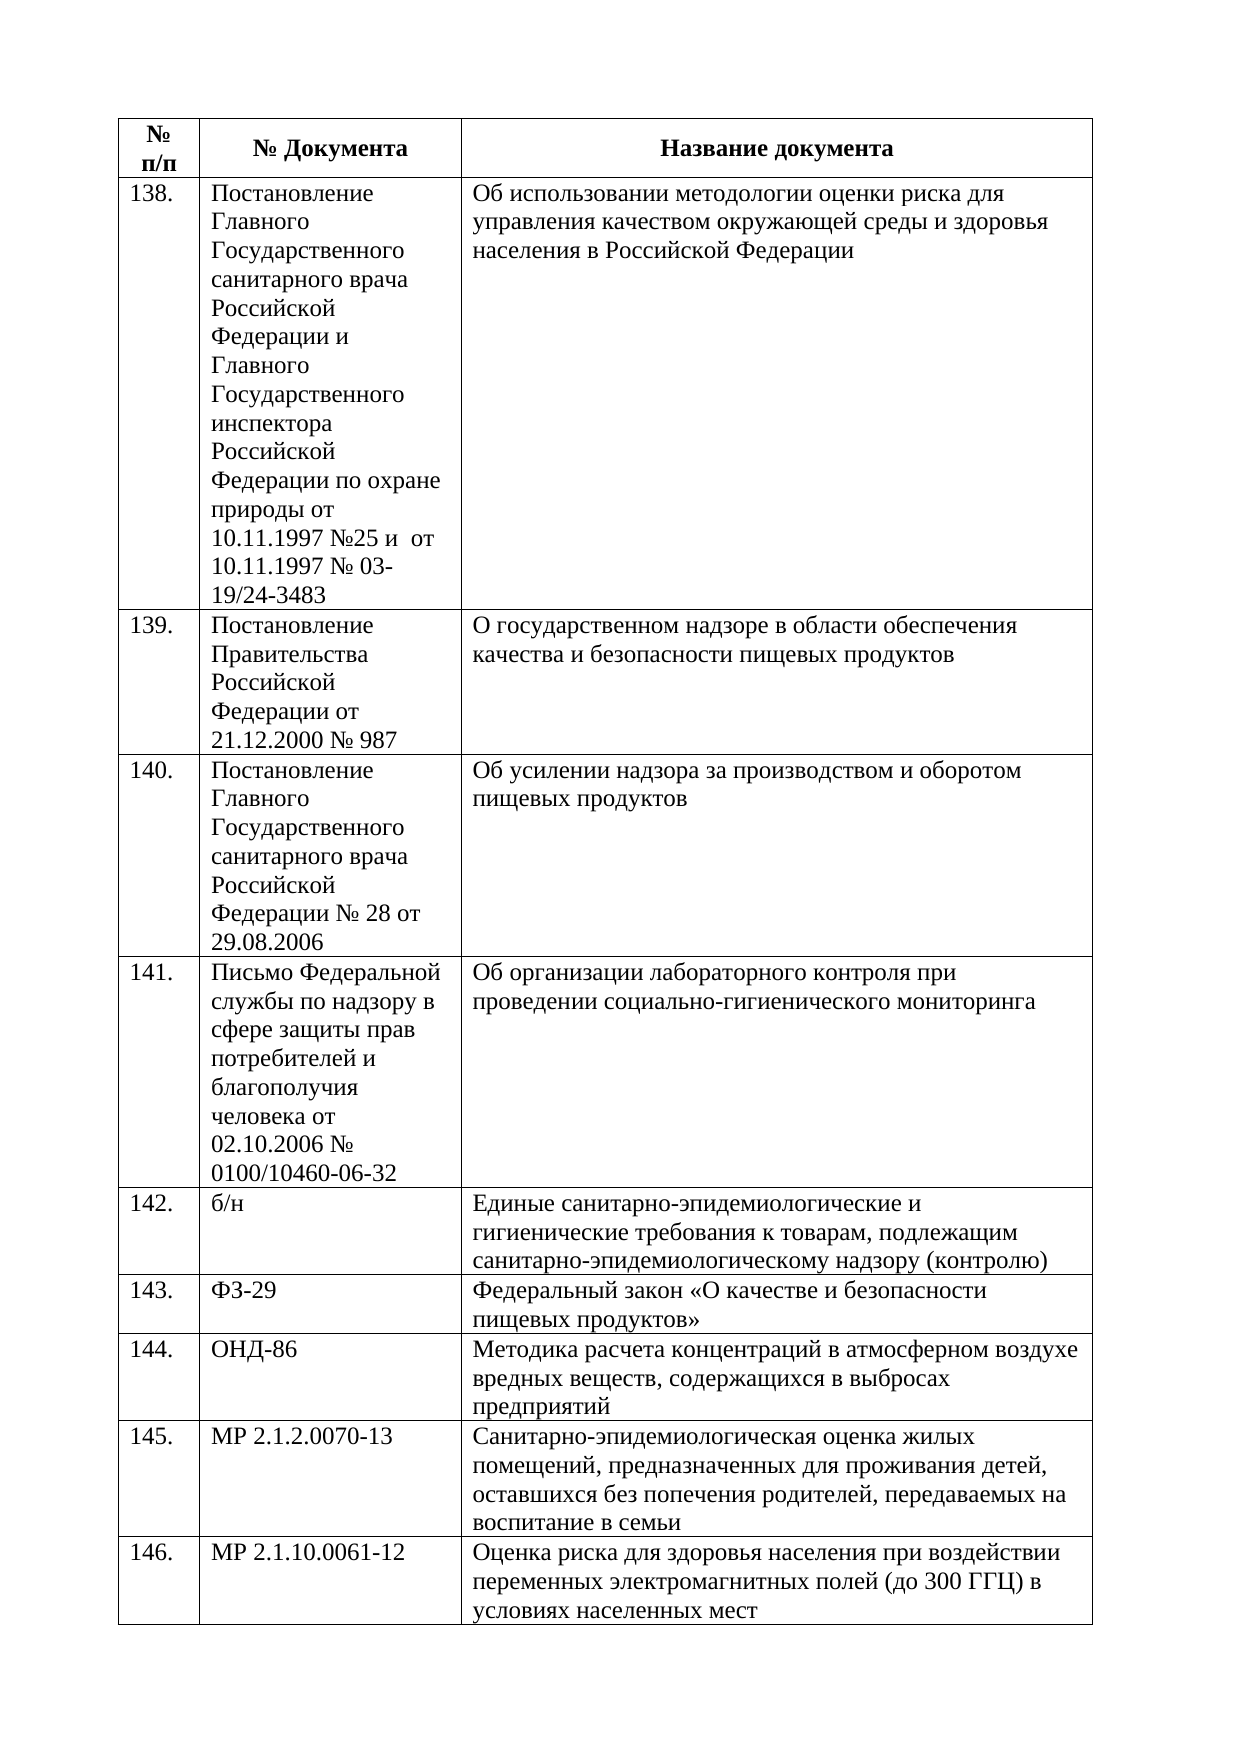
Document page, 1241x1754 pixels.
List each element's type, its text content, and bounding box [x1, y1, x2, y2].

table_cell [119, 1421, 199, 1536]
table_cell [119, 1188, 199, 1274]
table_cell О государственном надзоре в области обеспечения качества и безопасности пищевых продуктов [462, 610, 1092, 754]
table_cell ФЗ-29 [200, 1275, 461, 1333]
table_cell [119, 1275, 199, 1333]
table_cell Об организации лабораторного контроля при проведении социально-гигиенического мониторинга [462, 957, 1092, 1187]
table_cell ОНД-86 [200, 1334, 461, 1420]
table_cell Методика расчета концентраций в атмосферном воздухе вредных веществ, содержащихся в выбросах предприятий [610, 1334, 1092, 1420]
table_header Название документа [462, 119, 1092, 177]
table_cell Об использовании методологии оценки риска для управления качеством окружающей среды и здоровья населения в Российской Федерации [462, 178, 1092, 609]
table_cell [119, 178, 199, 609]
table_cell б/н [200, 1188, 461, 1274]
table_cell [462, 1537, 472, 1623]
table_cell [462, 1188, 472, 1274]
table_header № Документа [200, 119, 461, 177]
table_cell [119, 610, 199, 754]
table_cell Федеральный закон «О качестве и безопасности пищевых продуктов» [700, 1275, 1092, 1333]
table_cell [119, 755, 199, 956]
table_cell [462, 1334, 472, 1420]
table_cell Постановление Главного Государственного санитарного врача Российской Федерации и Главного Государственного инспектора Российской Федерации по охране природы от 10.11.1997 №25 и от 10.11.1997 № 03-19/24-3483 [200, 178, 461, 609]
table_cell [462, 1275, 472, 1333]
table_cell Санитарно-эпидемиологическая оценка жилых помещений, предназначенных для проживания детей, оставшихся без попечения родителей, передаваемых на воспитание в семьи [462, 1421, 1092, 1536]
table_cell Письмо Федеральной службы по надзору в сфере защиты прав потребителей и благополучия человека от 02.10.2006 № 0100/10460-06-32 [200, 957, 461, 1187]
table_cell Постановление Главного Государственного санитарного врача Российской Федерации № 28 от 29.08.2006 [200, 755, 461, 956]
table_cell Постановление Правительства Российской Федерации от 21.12.2000 № 987 [200, 610, 461, 754]
table_cell Об усилении надзора за производством и оборотом пищевых продуктов [462, 755, 1092, 956]
table_cell МР 2.1.2.0070-13 [200, 1421, 461, 1536]
table_cell МР 2.1.10.0061-12 [200, 1537, 461, 1623]
table_cell Единые санитарно-эпидемиологические и гигиенические требования к товарам, подлежащим санитарно-эпидемиологическому надзору (контролю) [922, 1188, 1092, 1274]
table_cell [119, 1537, 199, 1623]
table_cell [119, 1334, 199, 1420]
table_cell [119, 957, 199, 1187]
table_cell Оценка риска для здоровья населения при воздействии переменных электромагнитных полей (до 300 ГГЦ) в условиях населенных мест [758, 1537, 1092, 1623]
table_header № п/п [119, 119, 199, 177]
